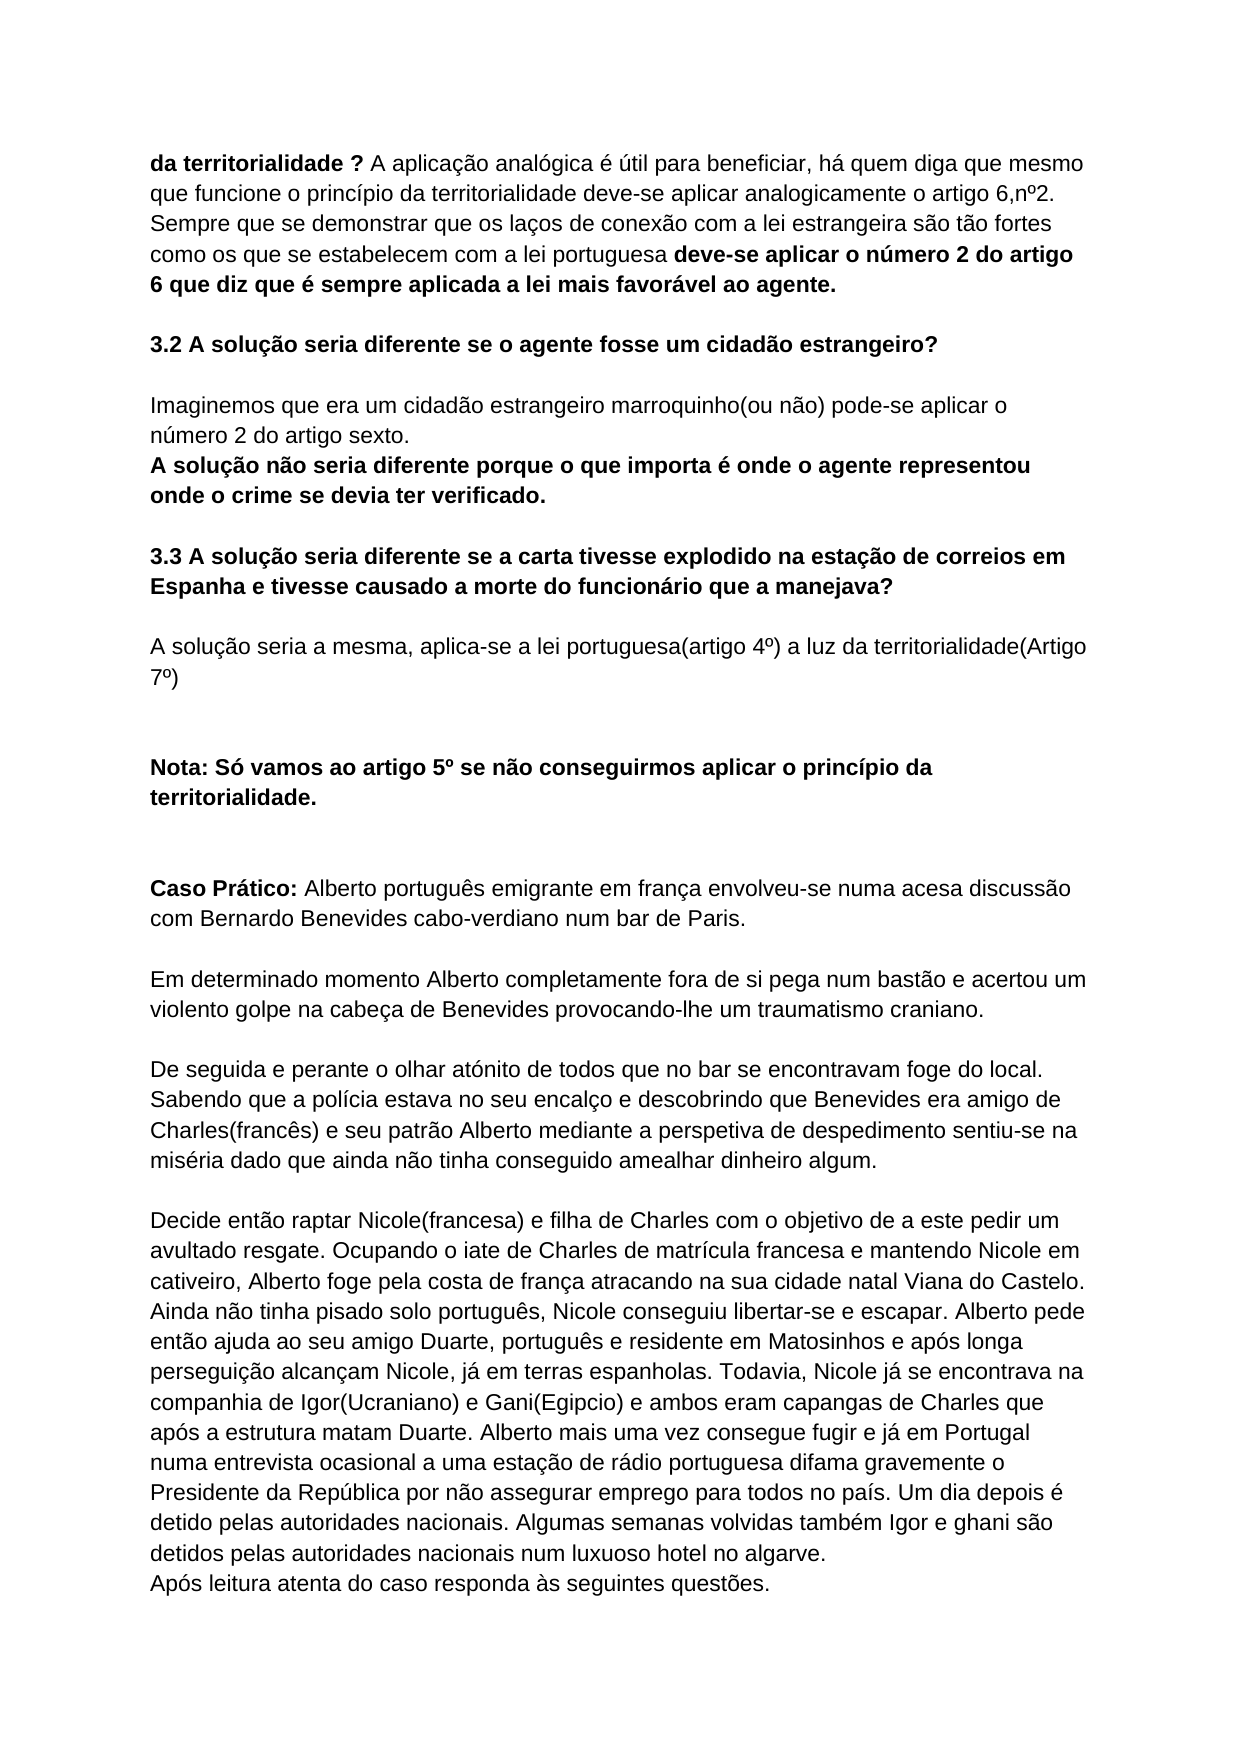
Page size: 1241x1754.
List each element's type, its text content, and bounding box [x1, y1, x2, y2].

text Em determinado momento Alberto completamente fora de si pega num bastão e acertou um violento golpe na cabeça de Benevides provocando-lhe um traumatismo craniano. [150, 966, 1090, 1022]
text Decide então raptar Nicole(francesa) e filha de Charles com o objetivo de a este pedir um avultado resgate. Ocupando o iate de Charles de matrícula francesa e mantendo Nicole em cativeiro, Alberto foge pela costa de frança atracando na sua cidade natal Viana do Castelo. Ainda não tinha pisado solo português, Nicole conseguiu libertar-se e escapar. Alberto pede então ajuda ao seu amigo Duarte, português e residente em Matosinhos e após longa perseguição alcançam Nicole, já em terras espanholas. Todavia, Nicole já se encontrava na companhia de Igor(Ucraniano) e Gani(Egipcio) e ambos eram capangas de Charles que após a estrutura matam Duarte. Alberto mais uma vez consegue fugir e já em Portugal numa entrevista ocasional a uma estação de rádio portuguesa difama gravemente o Presidente da República por não assegurar emprego para todos no país. Um dia depois é detido pelas autoridades nacionais. Algumas semanas volvidas também Igor e ghani são detidos pelas autoridades nacionais num luxuoso hotel no algarve. [150, 1207, 1090, 1566]
text 3.2 A solução seria diferente se o agente fosse um cidadão estrangeiro? [150, 331, 1090, 358]
text A solução seria a mesma, aplica-se a lei portuguesa(artigo 4º) a luz da territorialidade(Artigo 7º) [150, 633, 1090, 690]
text Caso Prático: Alberto português emigrante em frança envolveu-se numa acesa discussão com Bernardo Benevides cabo-verdiano num bar de Paris. [150, 875, 1090, 932]
text Imaginemos que era um cidadão estrangeiro marroquinho(ou não) pode-se aplicar o número 2 do artigo sexto. [150, 392, 1090, 448]
text Nota: Só vamos ao artigo 5º se não conseguirmos aplicar o princípio da territorialidade. [150, 754, 1090, 811]
text 3.3 A solução seria diferente se a carta tivesse explodido na estação de correios em Espanha e tivesse causado a morte do funcionário que a manejava? [150, 543, 1090, 599]
text De seguida e perante o olhar atónito de todos que no bar se encontravam foge do local. Sabendo que a polícia estava no seu encalço e descobrindo que Benevides era amigo de Charles(francês) e seu patrão Alberto mediante a perspetiva de despedimento sentiu-se na miséria dado que ainda não tinha conseguido amealhar dinheiro algum. [150, 1056, 1090, 1173]
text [150, 150, 1090, 297]
text Após leitura atenta do caso responda às seguintes questões. [150, 1570, 1090, 1596]
text A solução não seria diferente porque o que importa é onde o agente representou onde o crime se devia ter verificado. [150, 452, 1090, 509]
